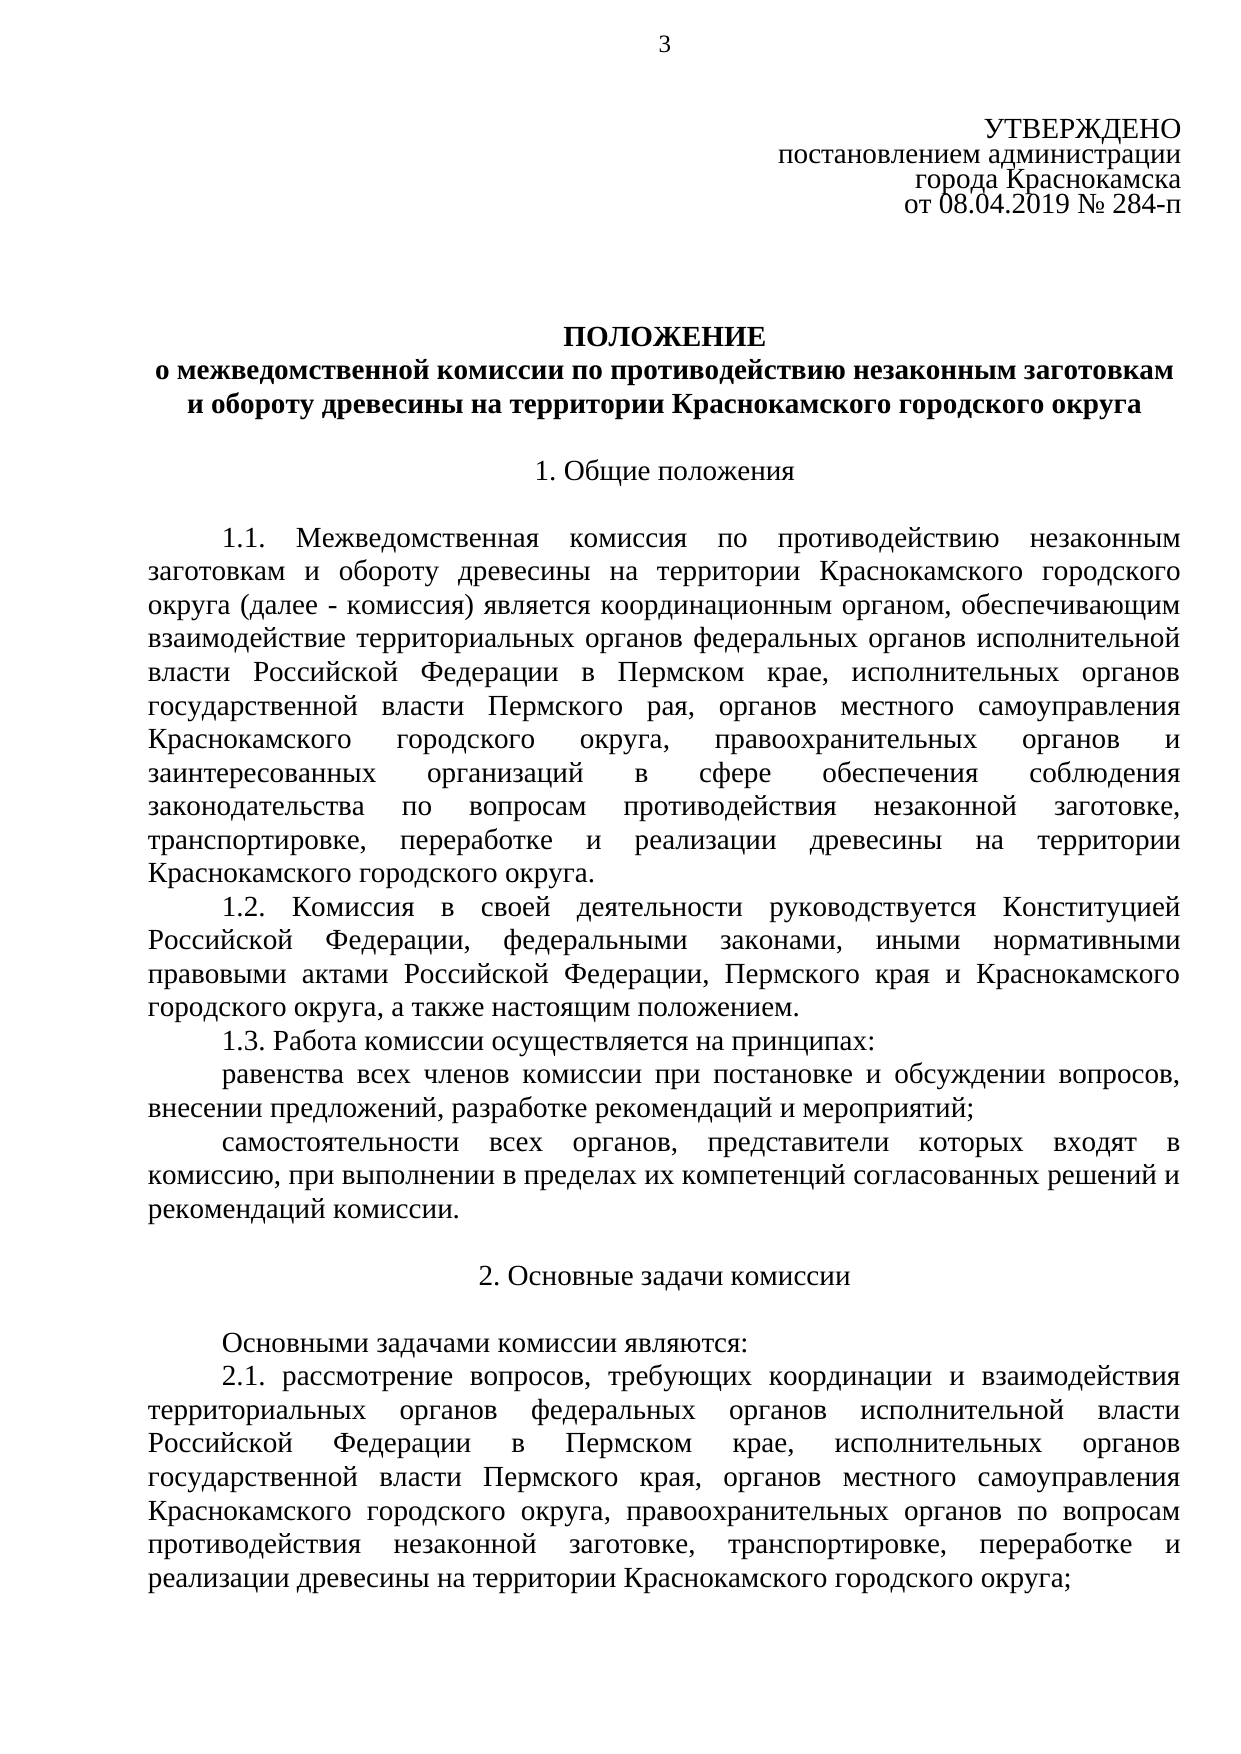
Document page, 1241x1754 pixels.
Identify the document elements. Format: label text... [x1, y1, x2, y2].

text УТВЕРЖДЕНО [148, 118, 1181, 143]
text 2. Основные задачи комиссии [148, 1258, 1181, 1291]
text 1.3. Работа комиссии осуществляется на принципах: [148, 1023, 1181, 1057]
text 1.2. Комиссия в своей деятельности руководствуется Конституцией Российской Федерации, федеральными законами, иными нормативными правовыми актами Российской Федерации, Пермского края и Краснокамского городского округа, а также настоящим положением. [148, 889, 1181, 1023]
text от 08.04.2019 № 284-п [148, 193, 1181, 218]
text постановлением администрации [148, 143, 1181, 168]
text Основными задачами комиссии являются: [148, 1325, 1181, 1358]
text 1. Общие положения [148, 453, 1181, 486]
text самостоятельности всех органов, представители которых входят в комиссию, при выполнении в пределах их компетенций согласованных решений и рекомендаций комиссии. [148, 1124, 1181, 1224]
text 1.1. Межведомственная комиссия по противодействию незаконным заготовкам и обороту древесины на территории Краснокамского городского округа (далее - комиссия) является координационным органом, обеспечивающим взаимодействие территориальных органов федеральных органов исполнительной власти Российской Федерации в Пермском крае, исполнительных органов государственной власти Пермского рая, органов местного самоуправления Краснокамского городского округа, правоохранительных органов и заинтересованных организаций в сфере обеспечения соблюдения законодательства по вопросам противодействия незаконной заготовке, транспортировке, переработке и реализации древесины на территории Краснокамского городского округа. [148, 520, 1181, 889]
text о межведомственной комиссии по противодействию незаконным заготовкам и обороту древесины на территории Краснокамского городского округа [148, 352, 1181, 419]
text 2.1. рассмотрение вопросов, требующих координации и взаимодействия территориальных органов федеральных органов исполнительной власти Российской Федерации в Пермском крае, исполнительных органов государственной власти Пермского края, органов местного самоуправления Краснокамского городского округа, правоохранительных органов по вопросам противодействия незаконной заготовке, транспортировке, переработке и реализации древесины на территории Краснокамского городского округа; [148, 1358, 1181, 1593]
text ПОЛОЖЕНИЕ [148, 319, 1181, 352]
text города Краснокамска [148, 168, 1181, 193]
text равенства всех членов комиссии при постановке и обсуждении вопросов, внесении предложений, разработке рекомендаций и мероприятий; [148, 1057, 1181, 1124]
